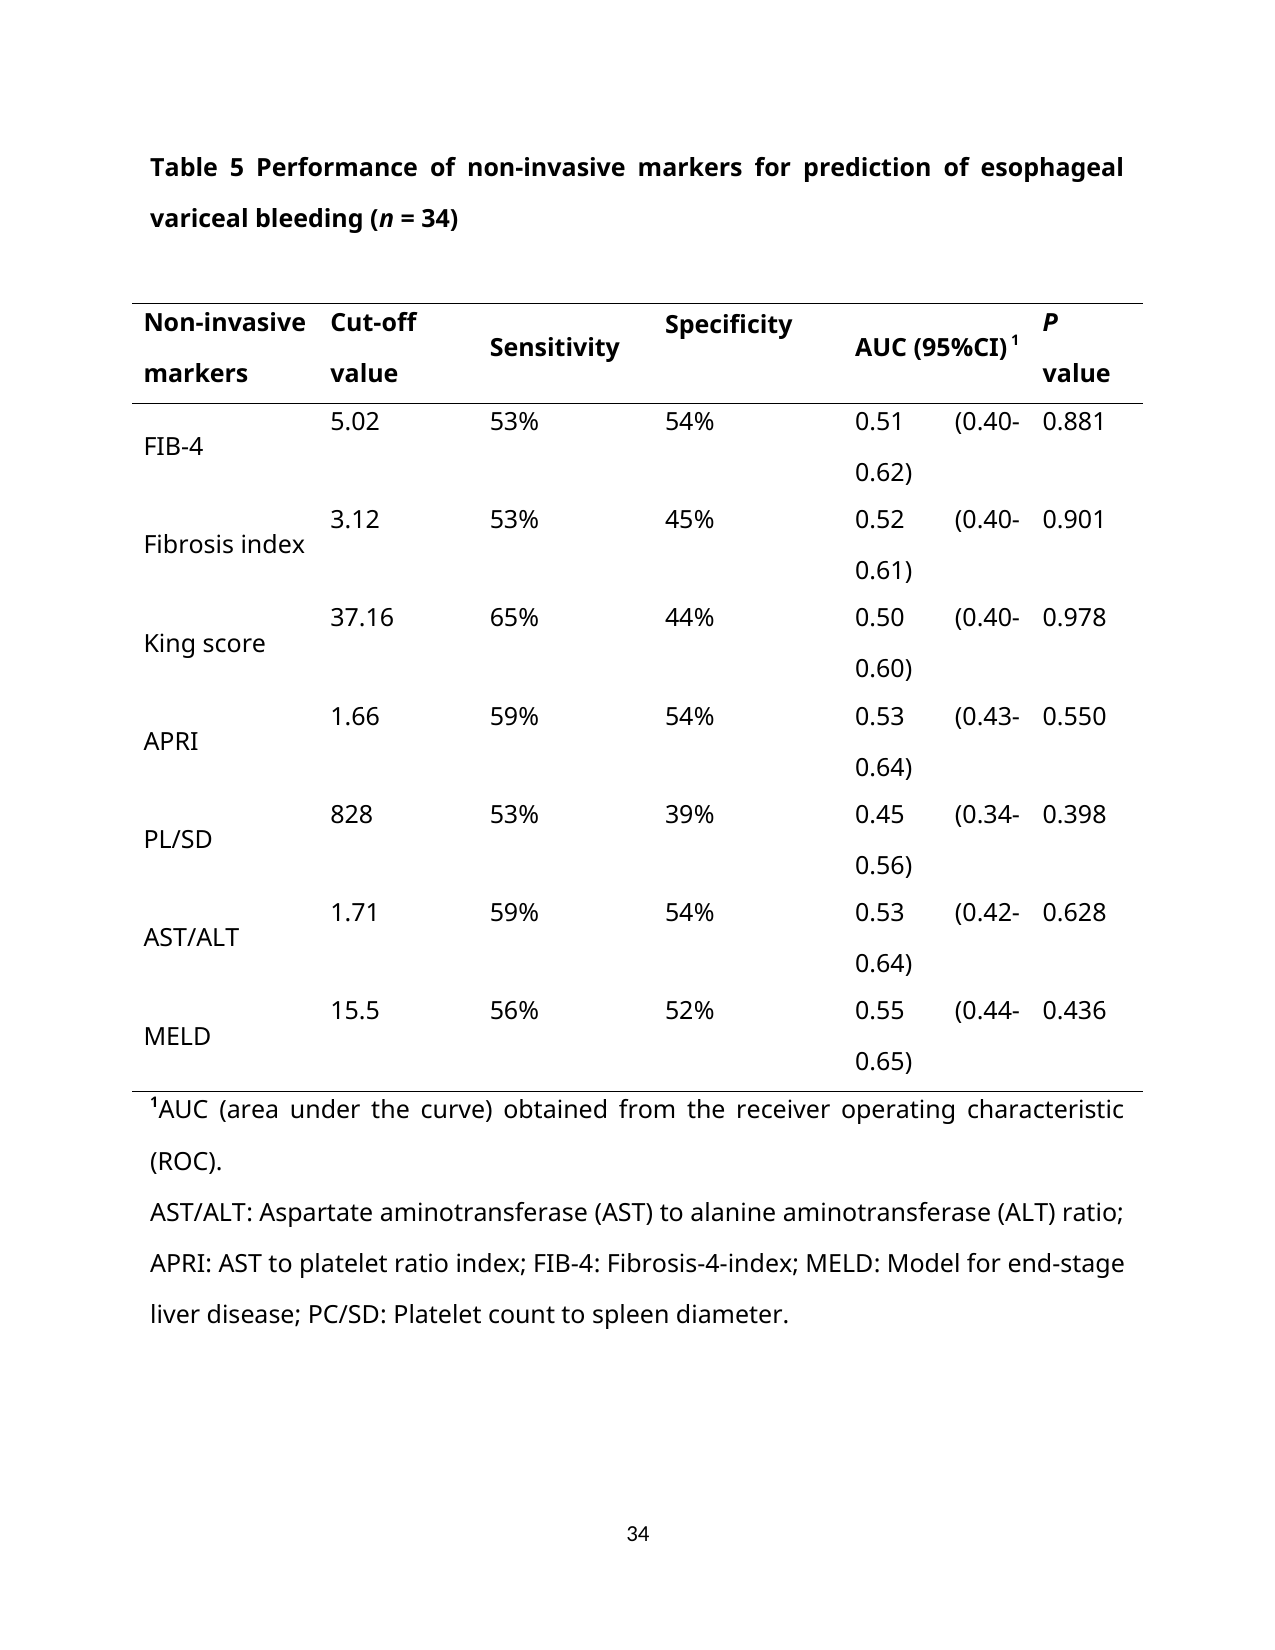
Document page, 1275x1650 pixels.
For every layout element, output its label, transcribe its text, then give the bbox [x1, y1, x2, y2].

table_cell APRI [132, 698, 319, 796]
table_cell 37.16 [319, 600, 478, 698]
table_cell 59% [478, 895, 653, 993]
text Table 5 Performance of non-invasive markers for prediction of esophageal variceal bleeding (n = 34) [150, 150, 1125, 235]
text AST/ALT: Aspartate aminotransferase (AST) to alanine aminotransferase (ALT) ratio; APRI: AST to platelet ratio index; FIB-4: Fibrosis-4-index; MELD: Model for end-stage liver disease; PC/SD: Platelet count to spleen diameter. [150, 1194, 1125, 1330]
table_header AUC (95%CI) 1 [844, 304, 1031, 402]
table_cell 15.5 [319, 993, 478, 1091]
table_cell 0.550 [1031, 698, 1143, 796]
table_cell 52% [654, 993, 844, 1091]
table_header Specificity [654, 304, 844, 402]
table_cell 1.66 [319, 698, 478, 796]
table_header Cut-off value [319, 304, 478, 402]
table_cell FIB-4 [132, 404, 319, 502]
table_cell 54% [654, 895, 844, 993]
table_cell 0.50 (0.40-0.60) [844, 600, 1031, 698]
table_cell 0.436 [1031, 993, 1143, 1091]
table_header Non-invasive markers [132, 304, 319, 402]
table_cell 0.881 [1031, 404, 1143, 502]
table_cell 53% [478, 404, 653, 502]
table_cell 59% [478, 698, 653, 796]
table_cell 0.53 (0.42-0.64) [844, 895, 1031, 993]
table_cell King score [132, 600, 319, 698]
table_cell 5.02 [319, 404, 478, 502]
table_cell 54% [654, 404, 844, 502]
table_cell AST/ALT [132, 895, 319, 993]
table_cell 828 [319, 796, 478, 894]
table_cell 45% [654, 502, 844, 600]
table_cell 44% [654, 600, 844, 698]
table_header Sensitivity [478, 304, 653, 402]
table_cell 0.51 (0.40-0.62) [844, 404, 1031, 502]
table_cell 0.628 [1031, 895, 1143, 993]
table_cell 0.55 (0.44-0.65) [844, 993, 1031, 1091]
table_cell 0.52 (0.40-0.61) [844, 502, 1031, 600]
table_cell 0.45 (0.34-0.56) [844, 796, 1031, 894]
table_cell Fibrosis index [132, 502, 319, 600]
table_cell 39% [654, 796, 844, 894]
table_cell 53% [478, 502, 653, 600]
table_cell 0.398 [1031, 796, 1143, 894]
table_cell 0.53 (0.43-0.64) [844, 698, 1031, 796]
table_cell 1.71 [319, 895, 478, 993]
table_header P value [1031, 304, 1143, 402]
table_cell MELD [132, 993, 319, 1091]
table_cell 0.978 [1031, 600, 1143, 698]
table_cell 3.12 [319, 502, 478, 600]
table_cell PL/SD [132, 796, 319, 894]
table_cell 56% [478, 993, 653, 1091]
table_cell 65% [478, 600, 653, 698]
text 1AUC (area under the curve) obtained from the receiver operating characteristic (ROC). [150, 1092, 1125, 1177]
table_cell 53% [478, 796, 653, 894]
table_cell 54% [654, 698, 844, 796]
table_cell 0.901 [1031, 502, 1143, 600]
